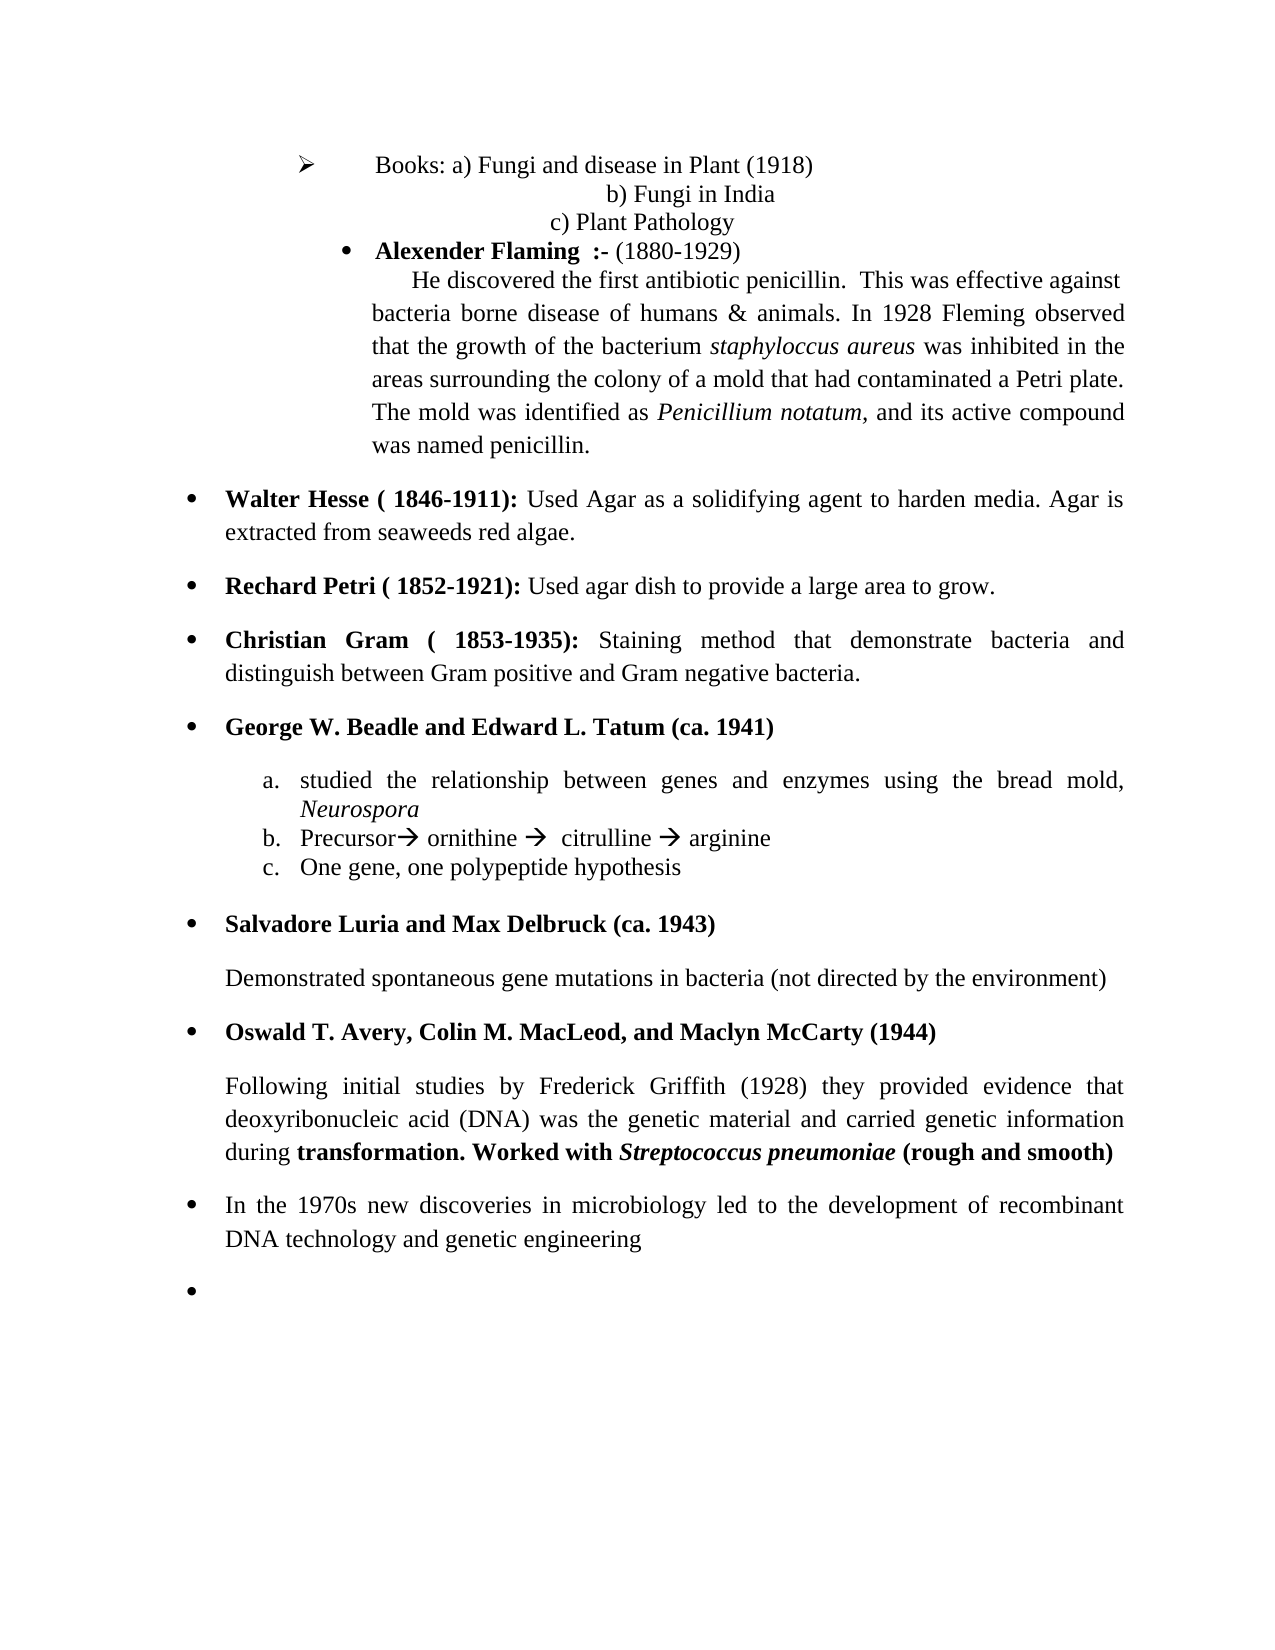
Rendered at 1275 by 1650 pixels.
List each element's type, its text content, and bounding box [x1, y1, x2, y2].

text Demonstrated spontaneous gene mutations in bacteria (not directed by the environment) [225, 963, 1125, 992]
text c) Plant Pathology [150, 207, 1125, 236]
list Books: a) Fungi and disease in Plant (1918) [225, 150, 1125, 179]
list George W. Beadle and Edward L. Tatum (ca. 1941) [187, 712, 1125, 740]
list studied the relationship between genes and enzymes using the bread mold, Neurospora [262, 765, 1125, 823]
list One gene, one polypeptide hypothesis [262, 852, 1125, 880]
list Rechard Petri ( 1852-1921): Used agar dish to provide a large area to grow. [187, 571, 1125, 599]
text b) Fungi in India [150, 179, 1125, 207]
list Oswald T. Avery, Colin M. MacLeod, and Maclyn McCarty (1944) [187, 1017, 1125, 1046]
list In the 1970s new discoveries in microbiology led to the development of recombinant DNA technology and genetic engineering [187, 1191, 1125, 1252]
list Precursor ornithine citrulline arginine [262, 823, 1125, 852]
list Alexender Flaming :- (1880-1929) [225, 236, 1125, 265]
list Christian Gram ( 1853-1935): Staining method that demonstrate bacteria and distinguish between Gram positive and Gram negative bacteria. [187, 625, 1125, 686]
text Following initial studies by Frederick Griffith (1928) they provided evidence that deoxyribonucleic acid (DNA) was the genetic material and carried genetic information during transformation. Worked with Streptococcus pneumoniae (rough and smooth) [225, 1071, 1125, 1166]
text He discovered the first antibiotic penicillin. This was effective against bacteria borne disease of humans & animals. In 1928 Fleming observed that the growth of the bacterium staphyloccus aureus was inhibited in the areas surrounding the colony of a mold that had contaminated a Petri plate. The mold was identified as Penicillium notatum, and its active compound was named penicillin. [225, 265, 1125, 459]
list Salvadore Luria and Max Delbruck (ca. 1943) [187, 909, 1125, 938]
list Walter Hesse ( 1846-1911): Used Agar as a solidifying agent to harden media. Agar is extracted from seaweeds red algae. [187, 484, 1125, 546]
